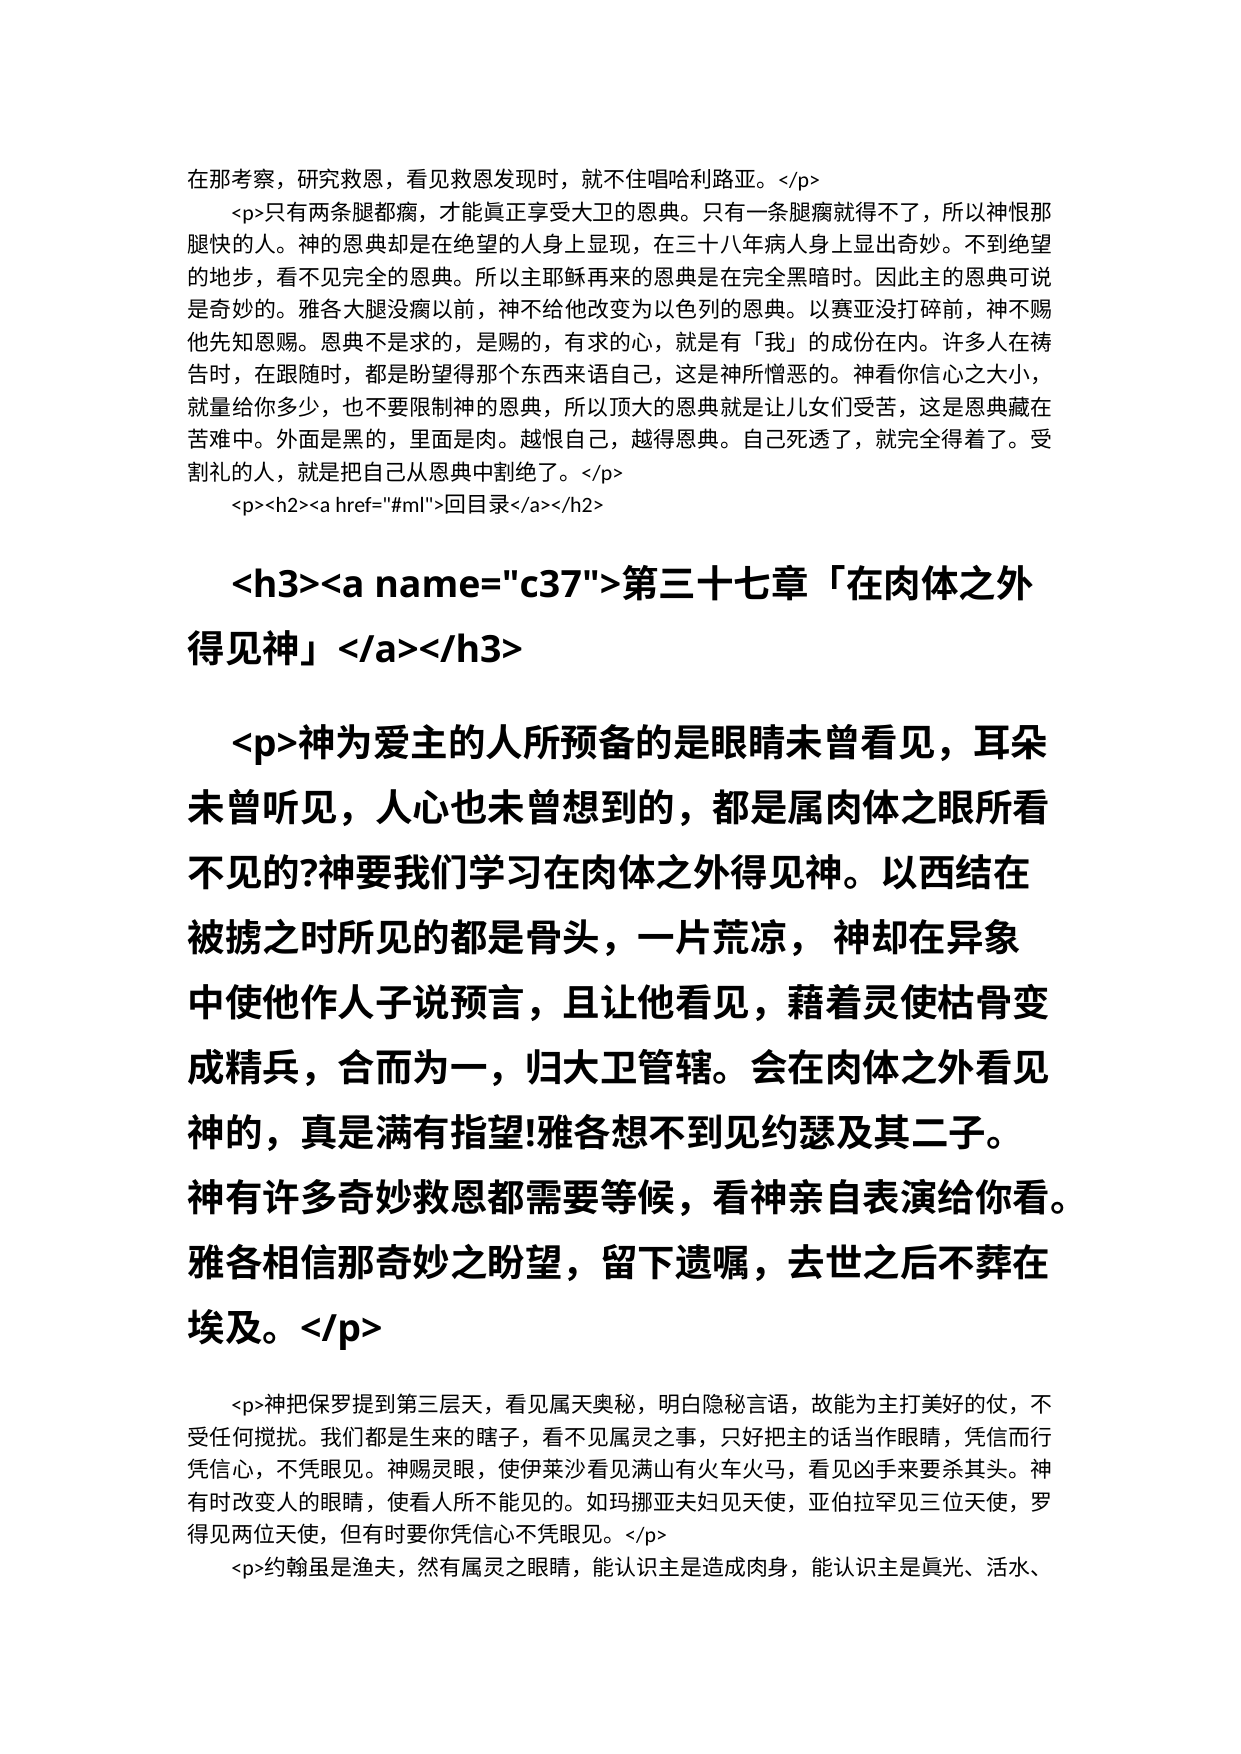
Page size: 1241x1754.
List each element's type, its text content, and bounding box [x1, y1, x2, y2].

subtitle <p>神为爱主的人所预备的是眼睛未曾看见，耳朵未曾听见，人心也未曾想到的，都是属肉体之眼所看不见的?神要我们学习在肉体之外得见神。以西结在被掳之时所见的都是骨头，一片荒凉， 神却在异象中使他作人子说预言，且让他看见，藉着灵使枯骨变成精兵，合而为一，归大卫管辖。会在肉体之外看见神的，真是满有指望!雅各想不到见约瑟及其二子。神有许多奇妙救恩都需要等候，看神亲自表演给你看。雅各相信那奇妙之盼望，留下遗嘱，去世之后不葬在埃及。</p> [187, 708, 1053, 1358]
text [187, 162, 1053, 194]
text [187, 1549, 1053, 1582]
subtitle <h3><a name="c37">第三十七章「在肉体之外得见神」</a></h3> [187, 549, 1053, 679]
text <p>只有两条腿都瘸，才能眞正享受大卫的恩典。只有一条腿瘸就得不了，所以神恨那腿快的人。神的恩典却是在绝望的人身上显现，在三十八年病人身上显出奇妙。不到绝望的地步，看不见完全的恩典。所以主耶稣再来的恩典是在完全黑暗时。因此主的恩典可说是奇妙的。雅各大腿没瘸以前，神不给他改变为以色列的恩典。以赛亚没打碎前，神不赐他先知恩赐。恩典不是求的，是赐的，有求的心，就是有「我」的成份在内。许多人在祷告时，在跟随时，都是盼望得那个东西来语自己，这是神所憎恶的。神看你信心之大小，就量给你多少，也不要限制神的恩典，所以顶大的恩典就是让儿女们受苦，这是恩典藏在苦难中。外面是黑的，里面是肉。越恨自己，越得恩典。自己死透了，就完全得着了。受割礼的人，就是把自己从恩典中割绝了。</p> [187, 194, 1053, 487]
text <p>神把保罗提到第三层天，看见属天奥秘，明白隐秘言语，故能为主打美好的仗，不受任何搅扰。我们都是生来的瞎子，看不见属灵之事，只好把主的话当作眼睛，凭信而行。凭信心，不凭眼见。神赐灵眼，使伊莱沙看见满山有火车火马，看见凶手来要杀其头。神有时改变人的眼睛，使看人所不能见的。如玛挪亚夫妇见天使，亚伯拉罕见三位天使，罗得见两位天使，但有时要你凭信心不凭眼见。</p> [187, 1387, 1053, 1549]
text <p><h2><a href="#ml">回目录</a></h2> [187, 487, 1053, 519]
